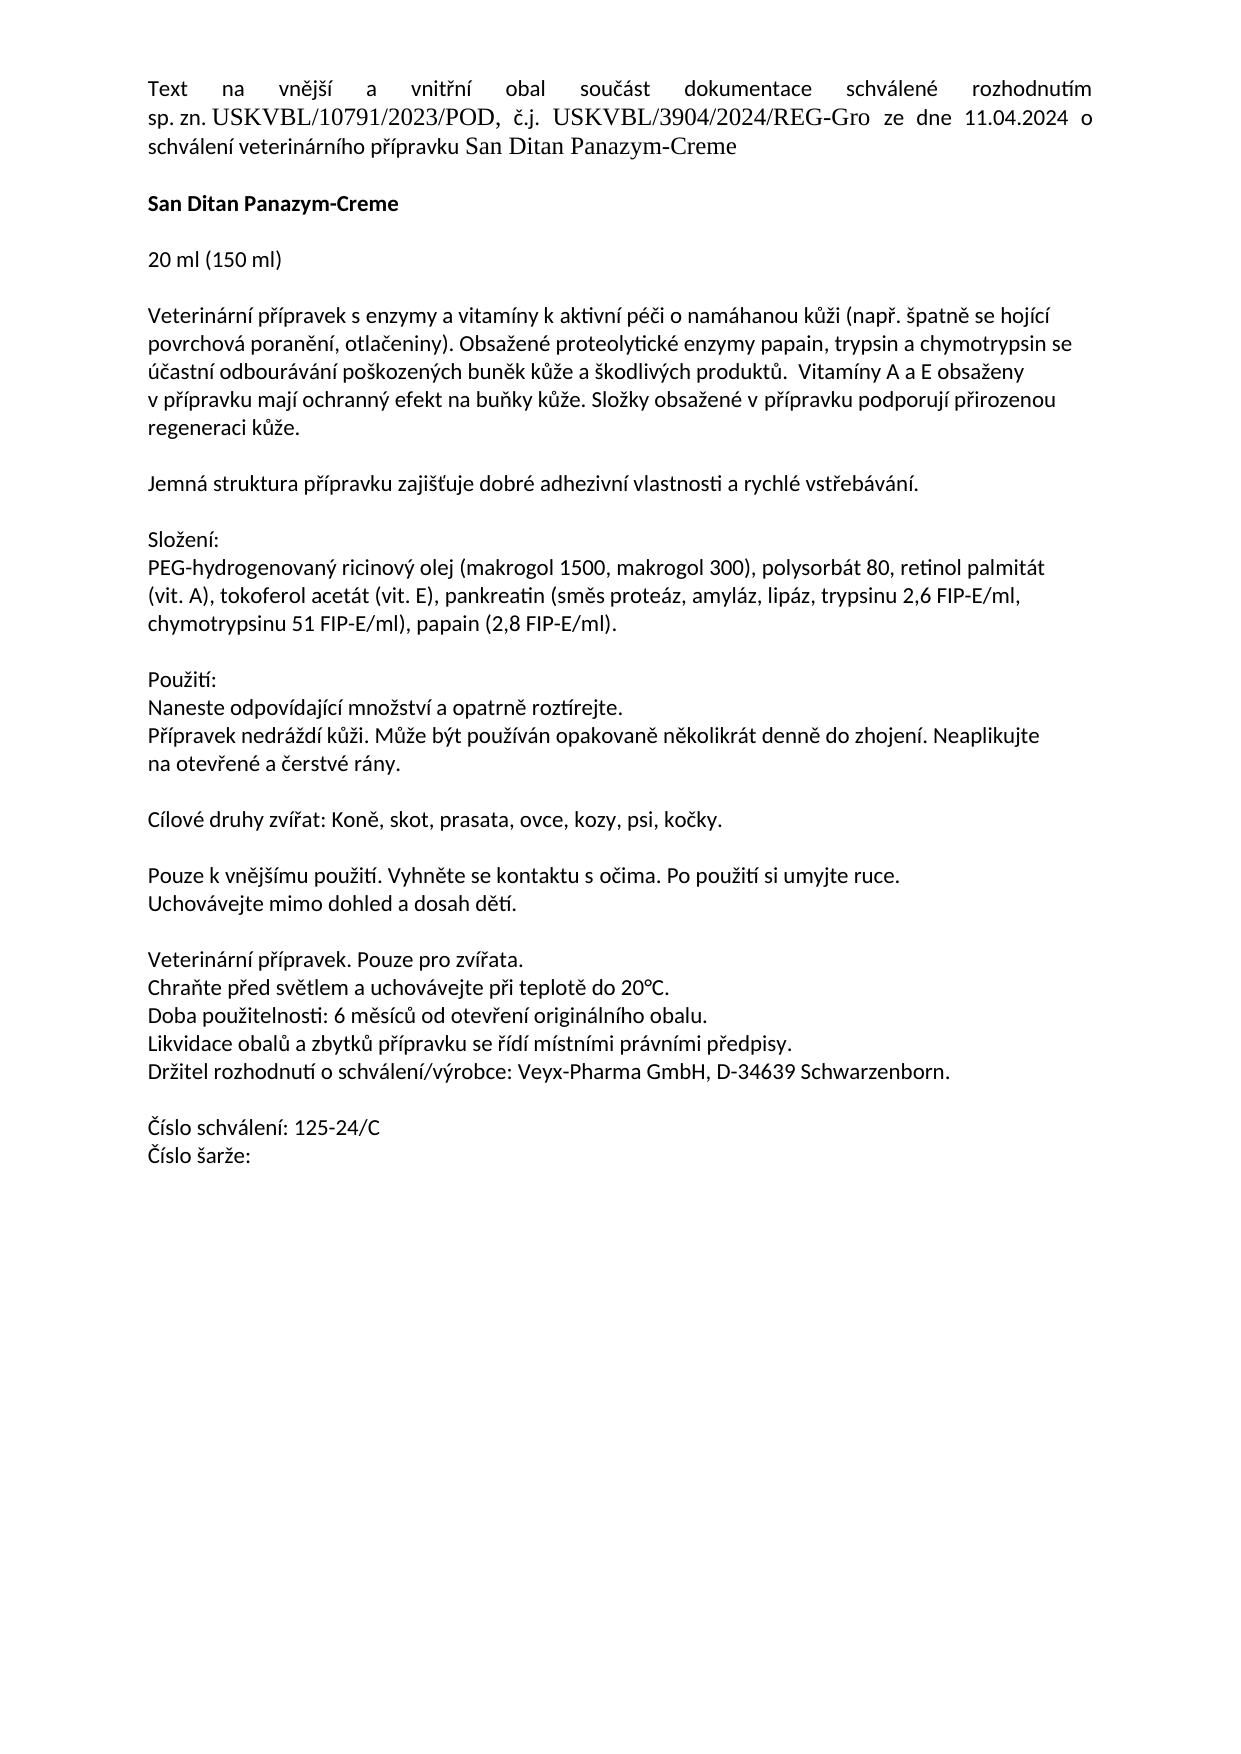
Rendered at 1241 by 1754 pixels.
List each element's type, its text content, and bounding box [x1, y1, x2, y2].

text Číslo schválení: 125-24/C [148, 1113, 1093, 1141]
text Likvidace obalů a zbytků přípravku se řídí místními právními předpisy. [148, 1029, 1093, 1057]
text Jemná struktura přípravku zajišťuje dobré adhezivní vlastnosti a rychlé vstřebávání. [148, 469, 1093, 497]
text Číslo šarže: [148, 1141, 1093, 1169]
text Chraňte před světlem a uchovávejte při teplotě do 20°C. [148, 973, 1093, 1001]
text San Ditan Panazym-Creme [148, 189, 1093, 217]
text Doba použitelnosti: 6 měsíců od otevření originálního obalu. [148, 1001, 1093, 1029]
text Cílové druhy zvířat: Koně, skot, prasata, ovce, kozy, psi, kočky. [148, 805, 1093, 833]
text Veterinární přípravek s enzymy a vitamíny k aktivní péči o namáhanou kůži (např. špatně se hojící povrchová poranění, otlačeniny). Obsažené proteolytické enzymy papain, trypsin a chymotrypsin se účastní odbourávání poškozených buněk kůže a škodlivých produktů. Vitamíny A a E obsaženy v přípravku mají ochranný efekt na buňky kůže. Složky obsažené v přípravku podporují přirozenou regeneraci kůže. [148, 301, 1093, 441]
text PEG-hydrogenovaný ricinový olej (makrogol 1500, makrogol 300), polysorbát 80, retinol palmitát (vit. A), tokoferol acetát (vit. E), pankreatin (směs proteáz, amyláz, lipáz, trypsinu 2,6 FIP-E/ml, chymotrypsinu 51 FIP-E/ml), papain (2,8 FIP-E/ml). [148, 553, 1093, 637]
text 20 ml (150 ml) [148, 245, 1093, 273]
text Použití: [148, 665, 1093, 693]
text Přípravek nedráždí kůži. Může být používán opakovaně několikrát denně do zhojení. Neaplikujte na otevřené a čerstvé rány. [148, 721, 1093, 777]
text Veterinární přípravek. Pouze pro zvířata. [148, 945, 1093, 973]
text Držitel rozhodnutí o schválení/výrobce: Veyx-Pharma GmbH, D-34639 Schwarzenborn. [148, 1057, 1093, 1085]
text Pouze k vnějšímu použití. Vyhněte se kontaktu s očima. Po použití si umyjte ruce. [148, 861, 1093, 889]
text Naneste odpovídající množství a opatrně roztírejte. [148, 693, 1093, 721]
text Uchovávejte mimo dohled a dosah dětí. [148, 889, 1093, 917]
text Složení: [148, 525, 1093, 553]
